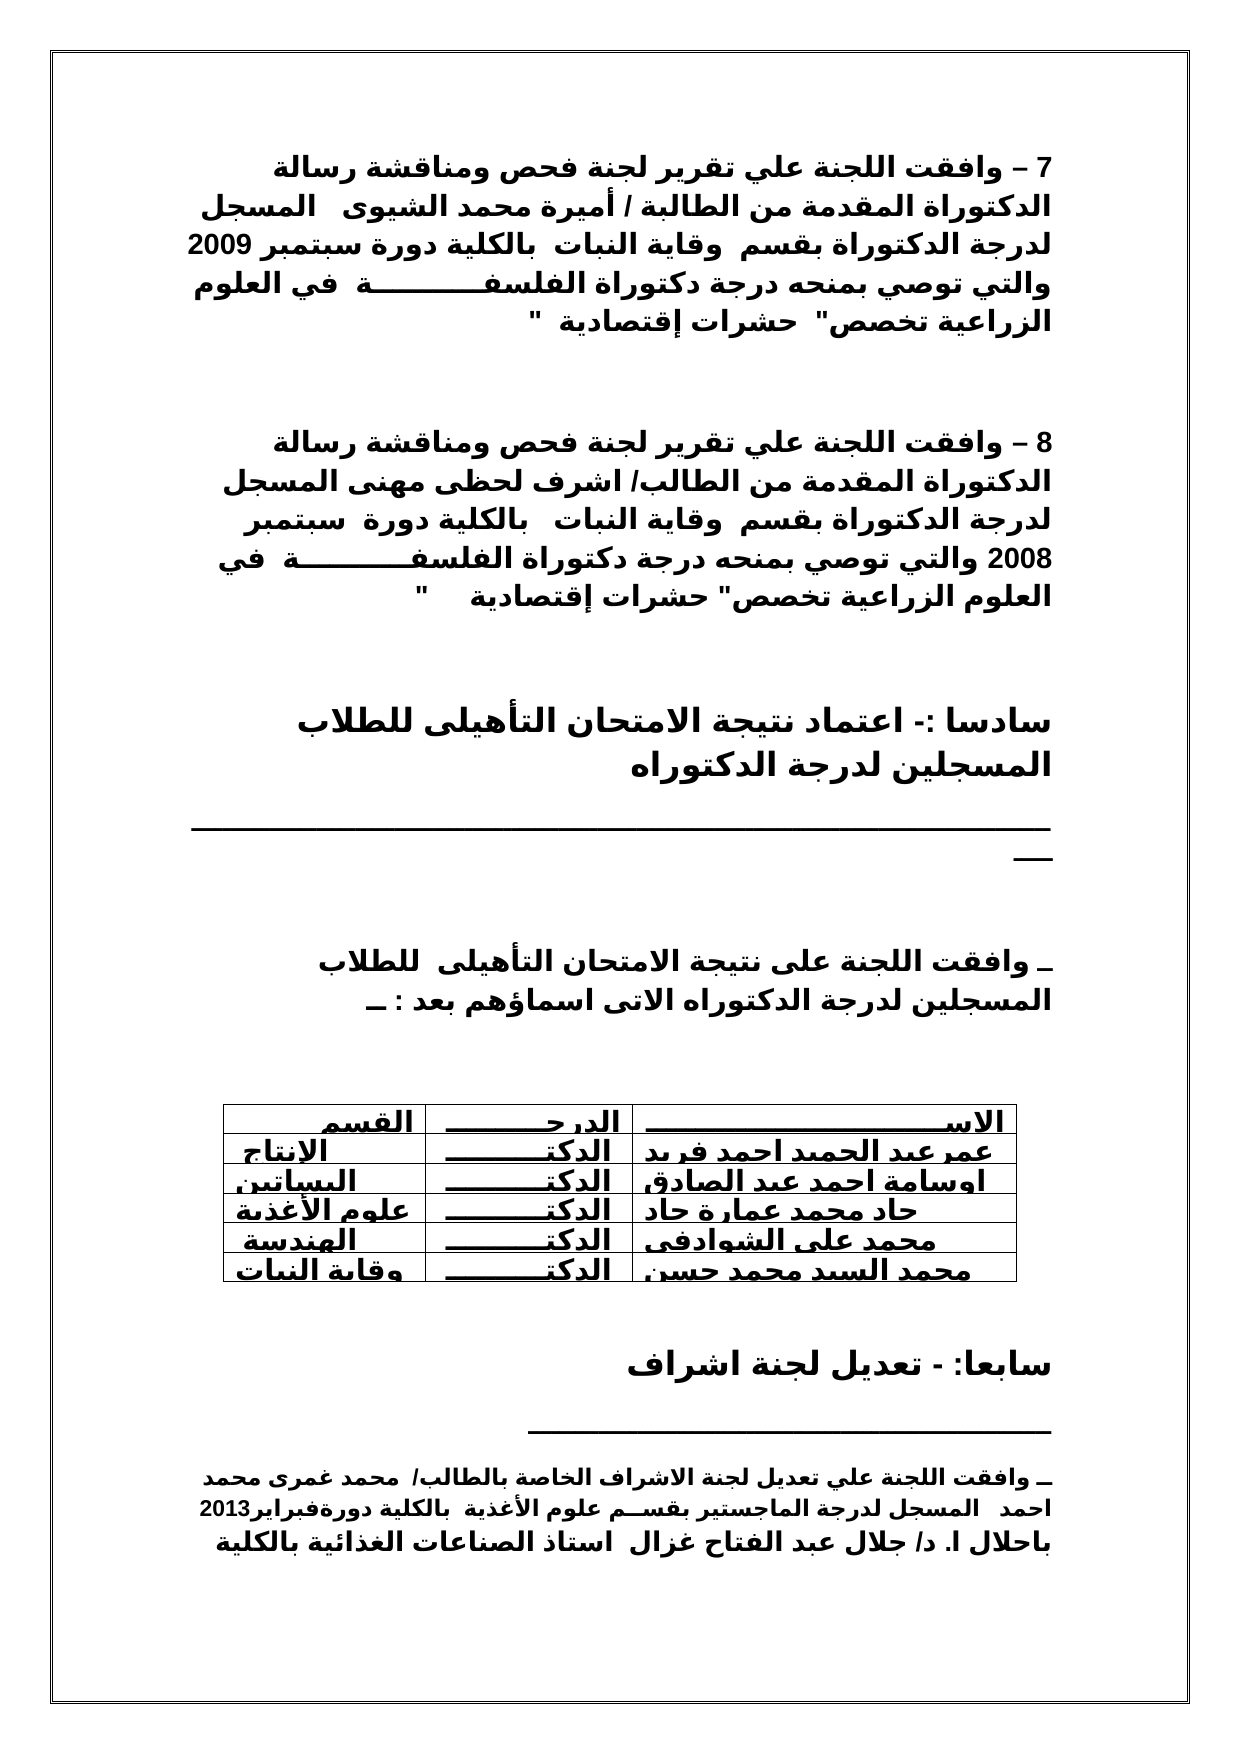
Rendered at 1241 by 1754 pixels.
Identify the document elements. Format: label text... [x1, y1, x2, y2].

table_cell علوم الأغذية [224, 1194, 425, 1222]
table_cell الإنتاج الحيوانى [224, 1134, 425, 1163]
table_cell عمرعبد الحميد احمد فريد [633, 1134, 1016, 1163]
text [187, 1464, 1053, 1557]
table_cell وقاية النبات [224, 1253, 425, 1281]
table_header الاســـــــــــــــــــــــــــــــــــــــــــم [633, 1105, 1016, 1133]
text ـــــــــــــــــــــــــــــــــــــــــــــــــــــــــــــــــــ [187, 1413, 1053, 1439]
text 7 – وافقت اللجنة علي تقرير لجنة فحص ومناقشة رسالة الدكتوراة المقدمة من الطالبة / أميرة محمد الشيوى المسجل لدرجة الدكتوراة بقسم وقاية النبات بالكلية دورة سبتمبر 2009 والتي توصي بمنحه درجة دكتوراة الفلسفـــــــــــة في العلوم الزراعية تخصص" حشرات إقتصادية " [187, 150, 1053, 338]
text سادسا :- اعتماد نتيجة الامتحان التأهيلى للطلاب المسجلين لدرجة الدكتوراه [187, 701, 1053, 783]
text ــ وافقت اللجنة على نتيجة الامتحان التأهيلى للطلاب المسجلين لدرجة الدكتوراه الاتى اسماؤهم بعد : ــ [187, 944, 1053, 1016]
table_header الدرجـــــــــــــــــــــة [426, 1105, 632, 1133]
table_cell الدكتــــــــــوراه [426, 1253, 632, 1281]
table_cell الدكتــــــــــوراه [426, 1134, 632, 1163]
text سابعا: - تعديل لجنة اشراف [187, 1344, 1053, 1382]
table_header القسم المسجل به [224, 1105, 425, 1133]
table_cell محمد على الشوادفى [633, 1223, 1016, 1252]
text ـــــــــــــــــــــــــــــــــــــــــــــــــــــــــــــــــــــــــــــــــــــــــــــــــــــــــــــــــــ [187, 810, 1053, 866]
table_cell الهندسة الزراعية [224, 1223, 425, 1252]
table_cell الدكتــــــــــوراه [426, 1223, 632, 1252]
table_cell البساتين [224, 1164, 425, 1192]
table_cell الدكتــــــــــوراه [426, 1194, 632, 1222]
table_cell محمد السيد محمد حسن [633, 1253, 1016, 1281]
table_cell جاد محمد عمارة جاد [633, 1194, 1016, 1222]
table_cell الدكتــــــــــوراه [426, 1164, 632, 1192]
table_cell اوسامة احمد عبد الصادق [633, 1164, 1016, 1192]
text 8 – وافقت اللجنة علي تقرير لجنة فحص ومناقشة رسالة الدكتوراة المقدمة من الطالب/ اشرف لحظى مهنى المسجل لدرجة الدكتوراة بقسم وقاية النبات بالكلية دورة سبتمبر 2008 والتي توصي بمنحه درجة دكتوراة الفلسفـــــــــــة في العلوم الزراعية تخصص" حشرات إقتصادية " [187, 425, 1053, 613]
